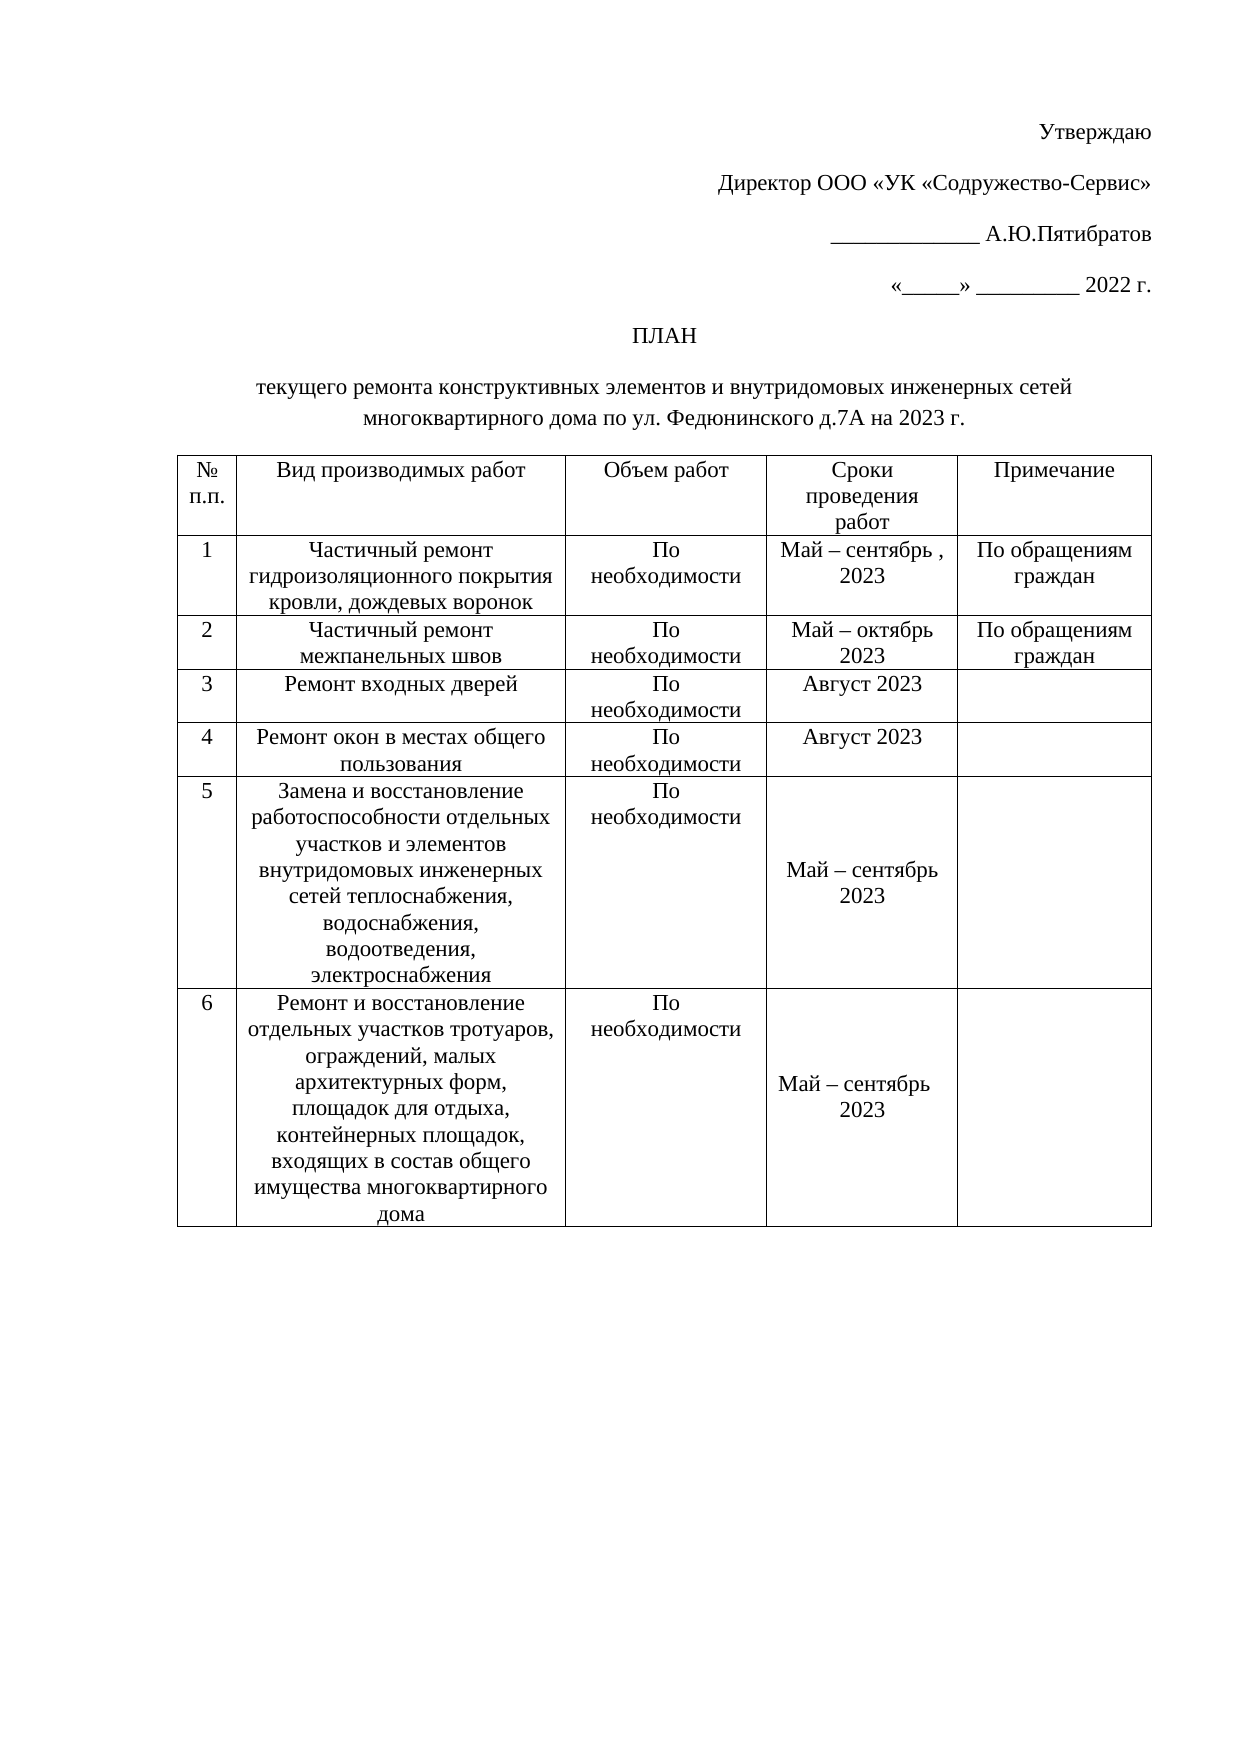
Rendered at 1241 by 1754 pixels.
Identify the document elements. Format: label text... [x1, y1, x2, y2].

table_cell По необходимости [566, 670, 766, 722]
table_cell По необходимости [566, 536, 766, 615]
table_cell Май – сентябрь , 2023 [767, 536, 957, 615]
table_header Сроки проведения работ [767, 456, 957, 535]
table_cell Частичный ремонт межпанельных швов [237, 616, 565, 668]
table_cell По обращениям граждан [958, 616, 1151, 668]
table_cell По необходимости [566, 616, 766, 668]
text Утверждаю [177, 118, 1152, 144]
text _____________ А.Ю.Пятибратов [177, 220, 1152, 247]
text ПЛАН [177, 322, 1152, 349]
table_cell Май – октябрь 2023 [767, 616, 957, 668]
table_cell Замена и восстановление работоспособности отдельных участков и элементов внутридомовых инженерных сетей теплоснабжения, водоснабжения, водоотведения, электроснабжения [237, 777, 565, 988]
table_cell Август 2023 [767, 670, 957, 722]
table_cell 3 [178, 670, 236, 722]
table_cell Май – сентябрь 2023 [767, 777, 957, 988]
table_cell [958, 777, 1151, 988]
table_cell [958, 989, 1151, 1226]
table_header № п.п. [178, 456, 236, 535]
text Директор ООО «УК «Содружество-Сервис» [177, 169, 1152, 196]
table_cell По необходимости [566, 723, 766, 776]
table_header Вид производимых работ [237, 456, 565, 535]
table_cell 2 [178, 616, 236, 668]
table_cell [958, 670, 1151, 722]
table_cell По обращениям граждан [958, 536, 1151, 615]
table_cell Ремонт входных дверей [237, 670, 565, 722]
table_cell По необходимости [566, 989, 766, 1226]
table_cell Ремонт окон в местах общего пользования [237, 723, 565, 776]
table_cell Май – сентябрь 2023 [767, 989, 957, 1226]
table_cell Август 2023 [767, 723, 957, 776]
table_header Объем работ [566, 456, 766, 535]
table_cell По необходимости [566, 777, 766, 988]
text «_____» _________ 2022 г. [177, 271, 1152, 298]
table_cell Ремонт и восстановление отдельных участков тротуаров, ограждений, малых архитектурных форм, площадок для отдыха, контейнерных площадок, входящих в состав общего имущества многоквартирного дома [237, 989, 565, 1226]
table_cell 4 [178, 723, 236, 776]
table_cell 5 [178, 777, 236, 988]
table_cell Частичный ремонт гидроизоляционного покрытия кровли, дождевых воронок [237, 536, 565, 615]
table_header Примечание [958, 456, 1151, 535]
table_cell [958, 723, 1151, 776]
text текущего ремонта конструктивных элементов и внутридомовых инженерных сетей многоквартирного дома по ул. Федюнинского д.7А на 2023 г. [177, 373, 1152, 430]
table_cell 1 [178, 536, 236, 615]
table_cell 6 [178, 989, 236, 1226]
